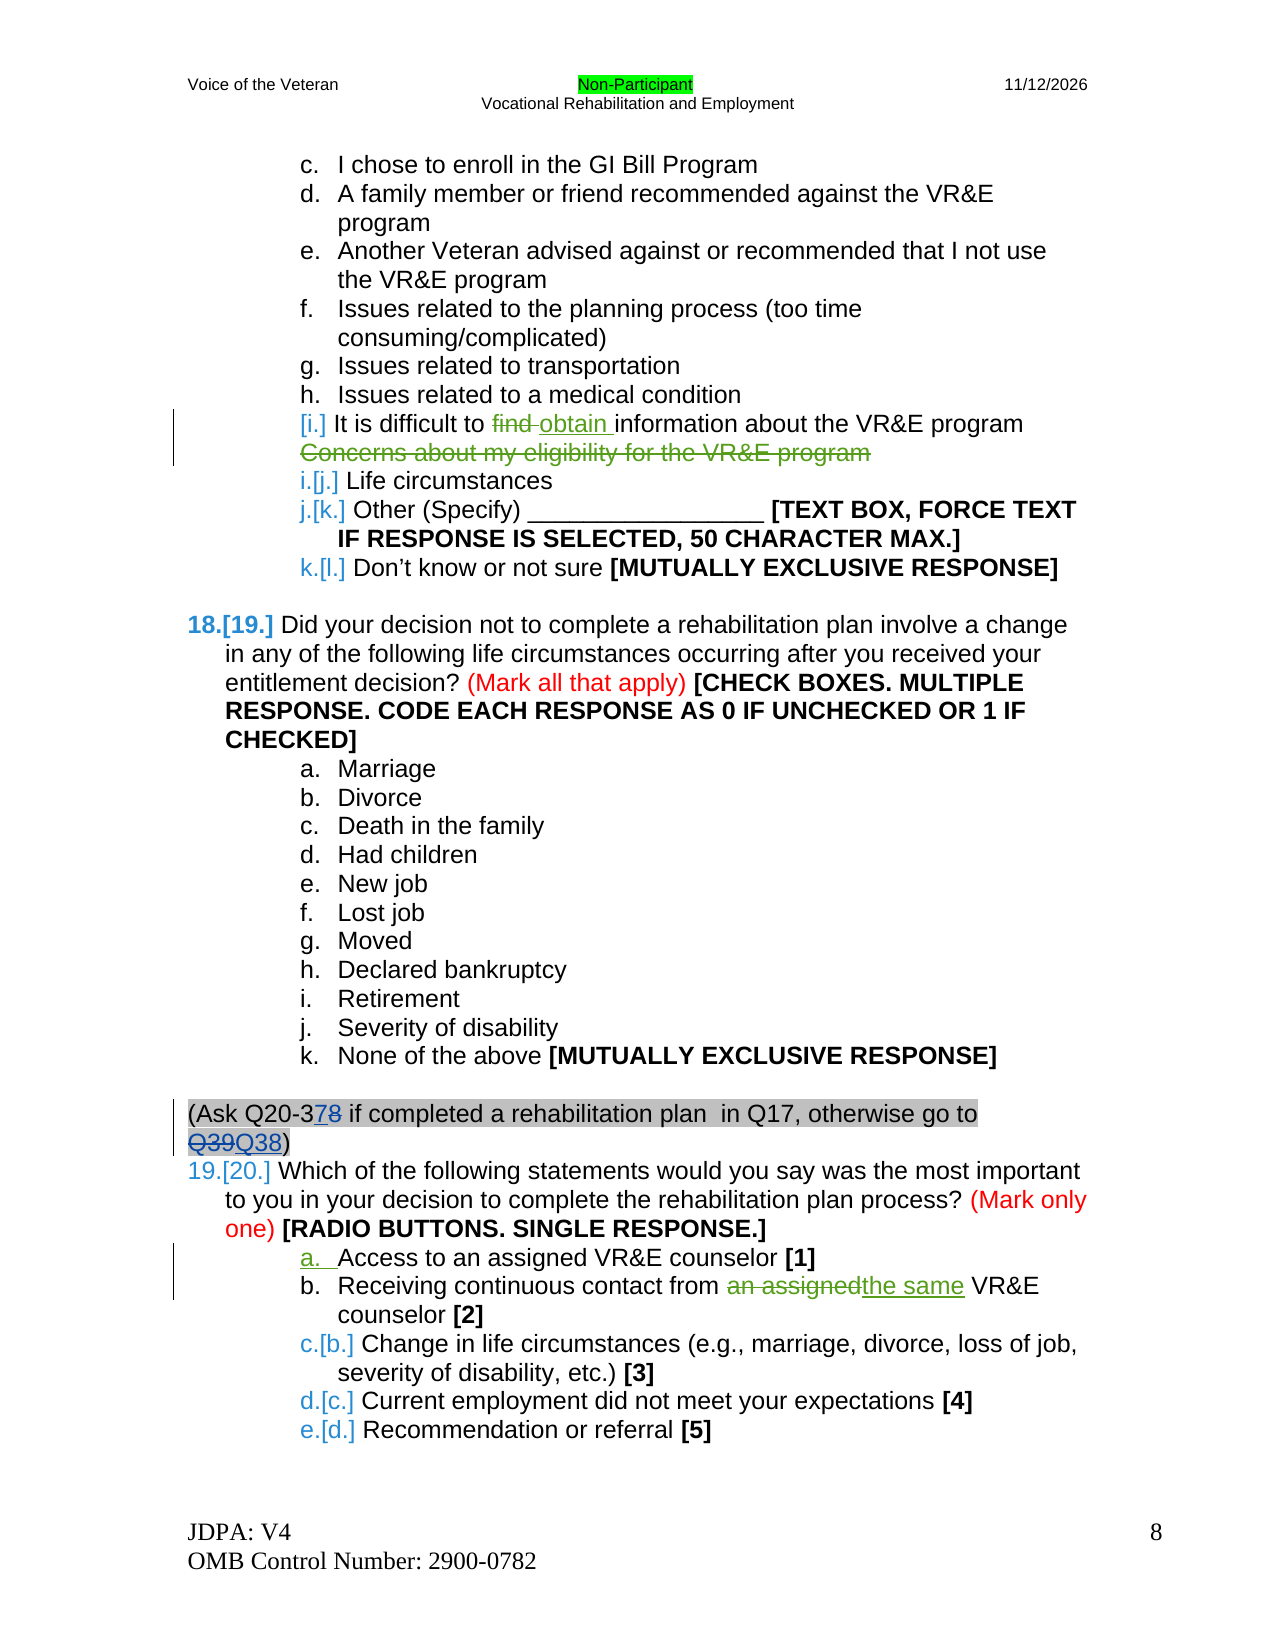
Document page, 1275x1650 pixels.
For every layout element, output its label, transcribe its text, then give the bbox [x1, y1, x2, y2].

list Lost job [300, 897, 1087, 926]
list New job [300, 869, 1087, 897]
list Don’t know or not sure [MUTUALLY EXCLUSIVE RESPONSE] [300, 552, 1087, 581]
list Change in life circumstances (e.g., marriage, divorce, loss of job, severity of disability, etc.) [3] [300, 1329, 1087, 1386]
list It is difficult to information about the VR&E program [300, 409, 1087, 437]
list Which of the following statements would you say was the most important to you in your decision to complete the rehabilitation plan process? (Mark only one) [RADIO BUTTONS. SINGLE RESPONSE.] [187, 1156, 1087, 1242]
list Declared bankruptcy [300, 955, 1087, 984]
list Access to an assigned VR&E counselor [1] [300, 1242, 1087, 1271]
list Severity of disability [300, 1012, 1087, 1041]
list Divorce [300, 782, 1087, 811]
list None of the above [MUTUALLY EXCLUSIVE RESPONSE] [300, 1041, 1087, 1070]
list Receiving continuous contact from VR&E counselor [2] [300, 1271, 1087, 1329]
list Issues related to a medical condition [300, 380, 1087, 409]
list Retirement [300, 984, 1087, 1012]
list Marriage [300, 754, 1087, 782]
list Moved [300, 926, 1087, 955]
list Issues related to transportation [300, 351, 1087, 380]
list Had children [300, 840, 1087, 869]
list I chose to enroll in the GI Bill Program [300, 150, 1087, 179]
list Other (Specify) _________________ [TEXT BOX, FORCE TEXT IF RESPONSE IS SELECTED, 50 CHARACTER MAX.] [300, 495, 1087, 552]
list A family member or friend recommended against the VR&E program [300, 179, 1087, 236]
list Death in the family [300, 811, 1087, 840]
text (Ask Q20-3 if completed a rehabilitation plan in Q17, otherwise go to ) [187, 1099, 1087, 1156]
list Did your decision not to complete a rehabilitation plan involve a change in any of the following life circumstances occurring after you received your entitlement decision? (Mark all that apply) [CHECK BOXES. MULTIPLE RESPONSE. CODE EACH RESPONSE AS 0 IF UNCHECKED OR 1 IF CHECKED] [187, 610, 1087, 754]
list Current employment did not meet your expectations [4] [300, 1386, 1087, 1415]
list Issues related to the planning process (too time consuming/complicated) [300, 294, 1087, 351]
list Life circumstances [300, 466, 1087, 495]
list Another Veteran advised against or recommended that I not use the VR&E program [300, 236, 1087, 294]
list Recommendation or referral [5] [300, 1415, 1087, 1444]
